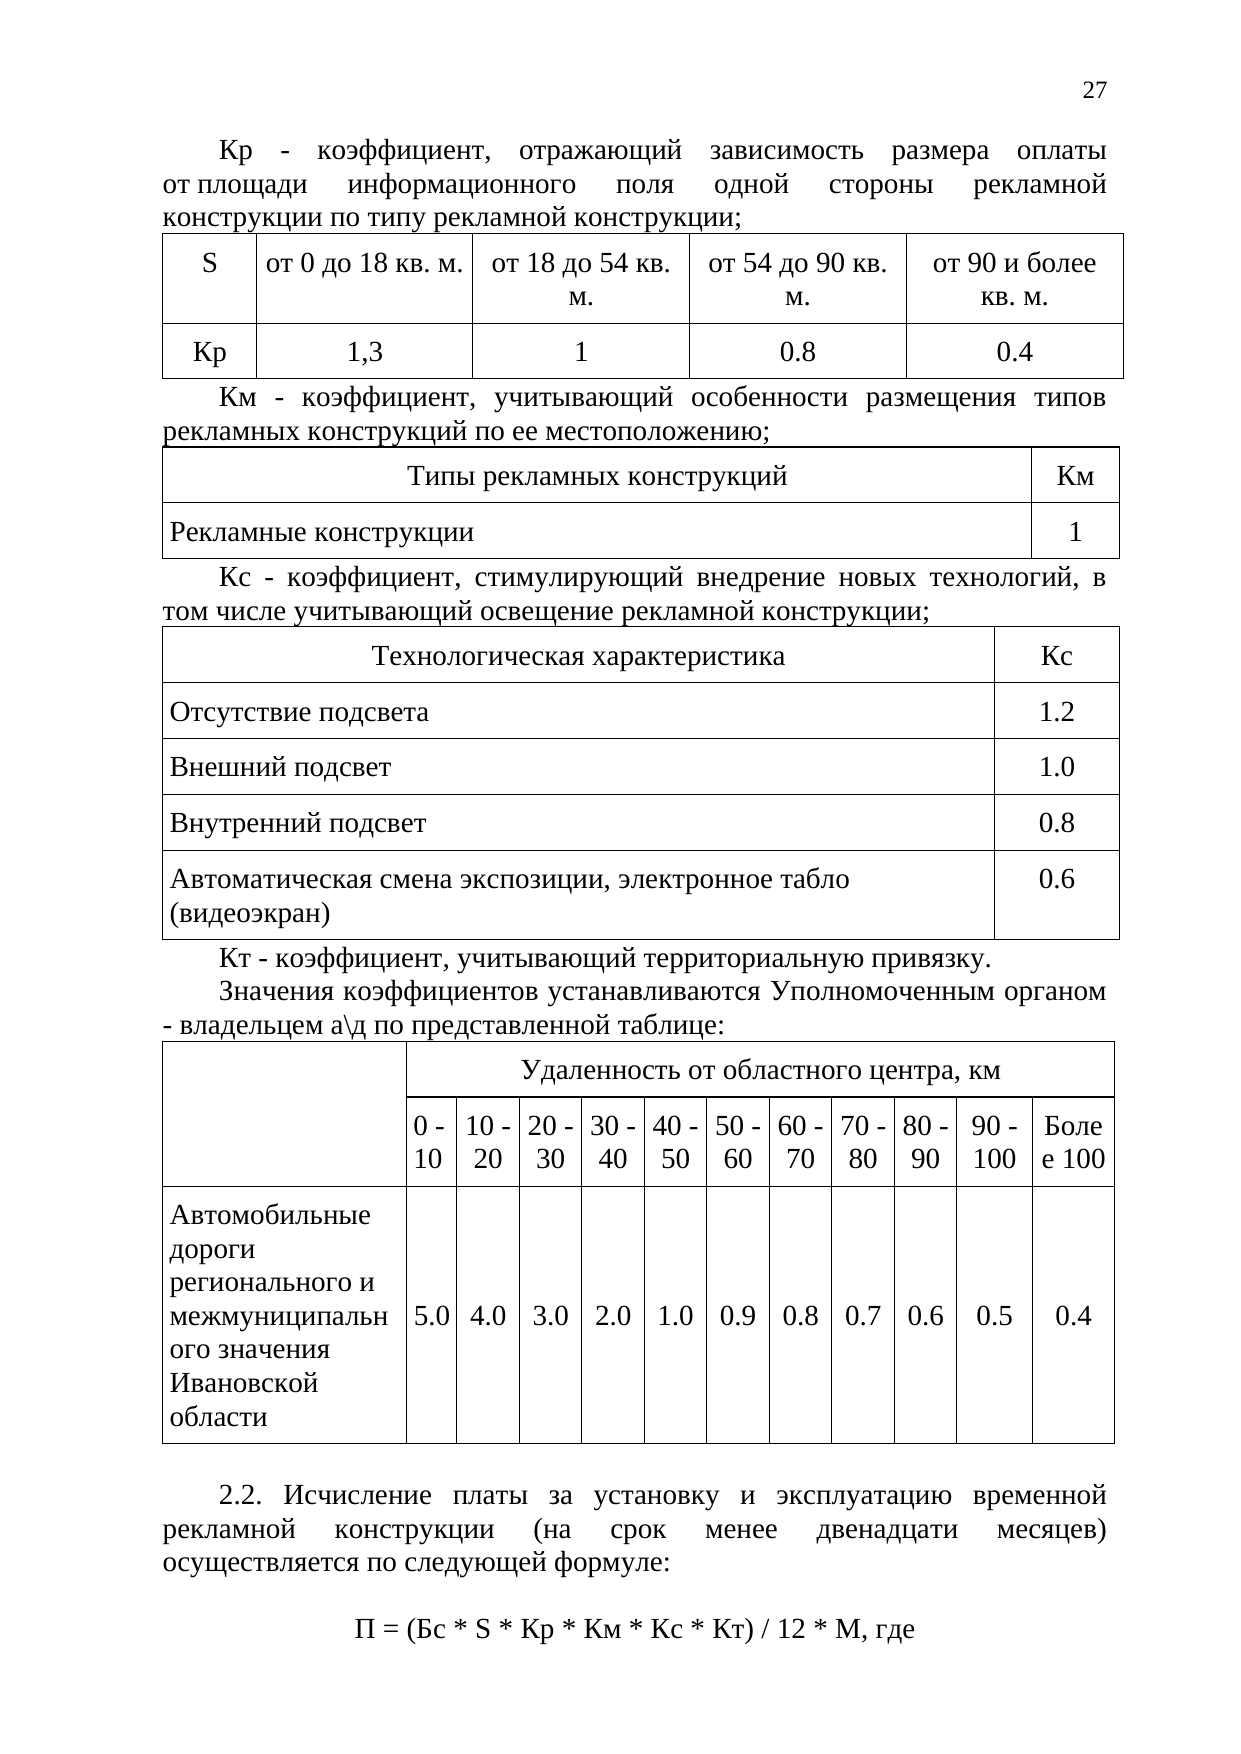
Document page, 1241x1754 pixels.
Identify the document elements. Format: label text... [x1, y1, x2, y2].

table_cell Более 100 [1033, 1098, 1114, 1186]
table_cell 0.6 [995, 851, 1119, 939]
table_cell 20 - 30 [520, 1098, 581, 1186]
table_header [163, 1042, 406, 1186]
table_header Технологическая характеристика [163, 627, 994, 682]
table_header Удаленность от областного центра, км [407, 1042, 1114, 1096]
table_header S [163, 234, 256, 322]
table_cell 0 - 10 [407, 1098, 456, 1186]
table_cell 1 [1032, 503, 1119, 558]
table_cell 2.0 [582, 1187, 644, 1443]
table_cell 30 - 40 [582, 1098, 644, 1186]
text 2.2. Исчисление платы за установку и эксплуатацию временной рекламной конструкции (на срок менее двенадцати месяцев) осуществляется по следующей формуле: [162, 1477, 1107, 1578]
text П = (Бс * S * Кр * Км * Кс * Кт) / 12 * М, где [162, 1612, 1107, 1645]
table_cell Автоматическая смена экспозиции, электронное табло (видеоэкран) [163, 851, 994, 939]
table_header от 18 до 54 кв. м. [473, 234, 689, 322]
table_cell 1.0 [995, 739, 1119, 794]
table_header от 90 и более кв. м. [907, 234, 1123, 322]
table_cell 0.7 [832, 1187, 894, 1443]
table_cell 10 - 20 [457, 1098, 519, 1186]
table_cell 70 - 80 [832, 1098, 894, 1186]
table_cell 0.4 [1033, 1187, 1114, 1443]
table_cell 50 - 60 [707, 1098, 769, 1186]
table_cell 0.8 [995, 795, 1119, 849]
table_cell Автомобильные дороги регионального и межмуниципального значения Ивановской области [163, 1187, 406, 1443]
table_cell Отсутствие подсвета [163, 683, 994, 738]
text Значения коэффициентов устанавливаются Уполномоченным органом - владельцем а\д по представленной таблице: [162, 973, 1107, 1041]
text Кс - коэффициент, стимулирующий внедрение новых технологий, в том числе учитывающий освещение рекламной конструкции; [162, 559, 1107, 626]
table_header Типы рекламных конструкций [163, 448, 1031, 502]
table_cell Кр [163, 324, 256, 378]
table_cell 40 - 50 [645, 1098, 706, 1186]
table_cell 60 - 70 [770, 1098, 831, 1186]
table_cell 0.9 [707, 1187, 769, 1443]
table_cell 1.2 [995, 683, 1119, 738]
text Кр - коэффициент, отражающий зависимость размера оплаты от площади информационного поля одной стороны рекламной конструкции по типу рекламной конструкции; [162, 132, 1107, 233]
table_cell 0.6 [895, 1187, 956, 1443]
table_cell 0.4 [907, 324, 1123, 378]
table_cell 0.8 [690, 324, 906, 378]
table_cell 90 - 100 [957, 1098, 1032, 1186]
table_cell 3.0 [520, 1187, 581, 1443]
table_cell 5.0 [407, 1187, 456, 1443]
table_cell 80 - 90 [895, 1098, 956, 1186]
text Км - коэффициент, учитывающий особенности размещения типов рекламных конструкций по ее местоположению; [162, 379, 1107, 446]
table_header Км [1032, 448, 1119, 502]
table_cell Внешний подсвет [163, 739, 994, 794]
table_cell Внутренний подсвет [163, 795, 994, 849]
table_cell 1 [473, 324, 689, 378]
text Кт - коэффициент, учитывающий территориальную привязку. [162, 940, 1107, 973]
table_header Кс [995, 627, 1119, 682]
table_cell 1,3 [257, 324, 472, 378]
table_cell Рекламные конструкции [163, 503, 1031, 558]
table_cell 0.5 [957, 1187, 1032, 1443]
table_header от 0 до 18 кв. м. [257, 234, 472, 322]
table_cell 0.8 [770, 1187, 831, 1443]
table_cell 1.0 [645, 1187, 706, 1443]
table_cell 4.0 [457, 1187, 519, 1443]
table_header от 54 до 90 кв. м. [690, 234, 906, 322]
